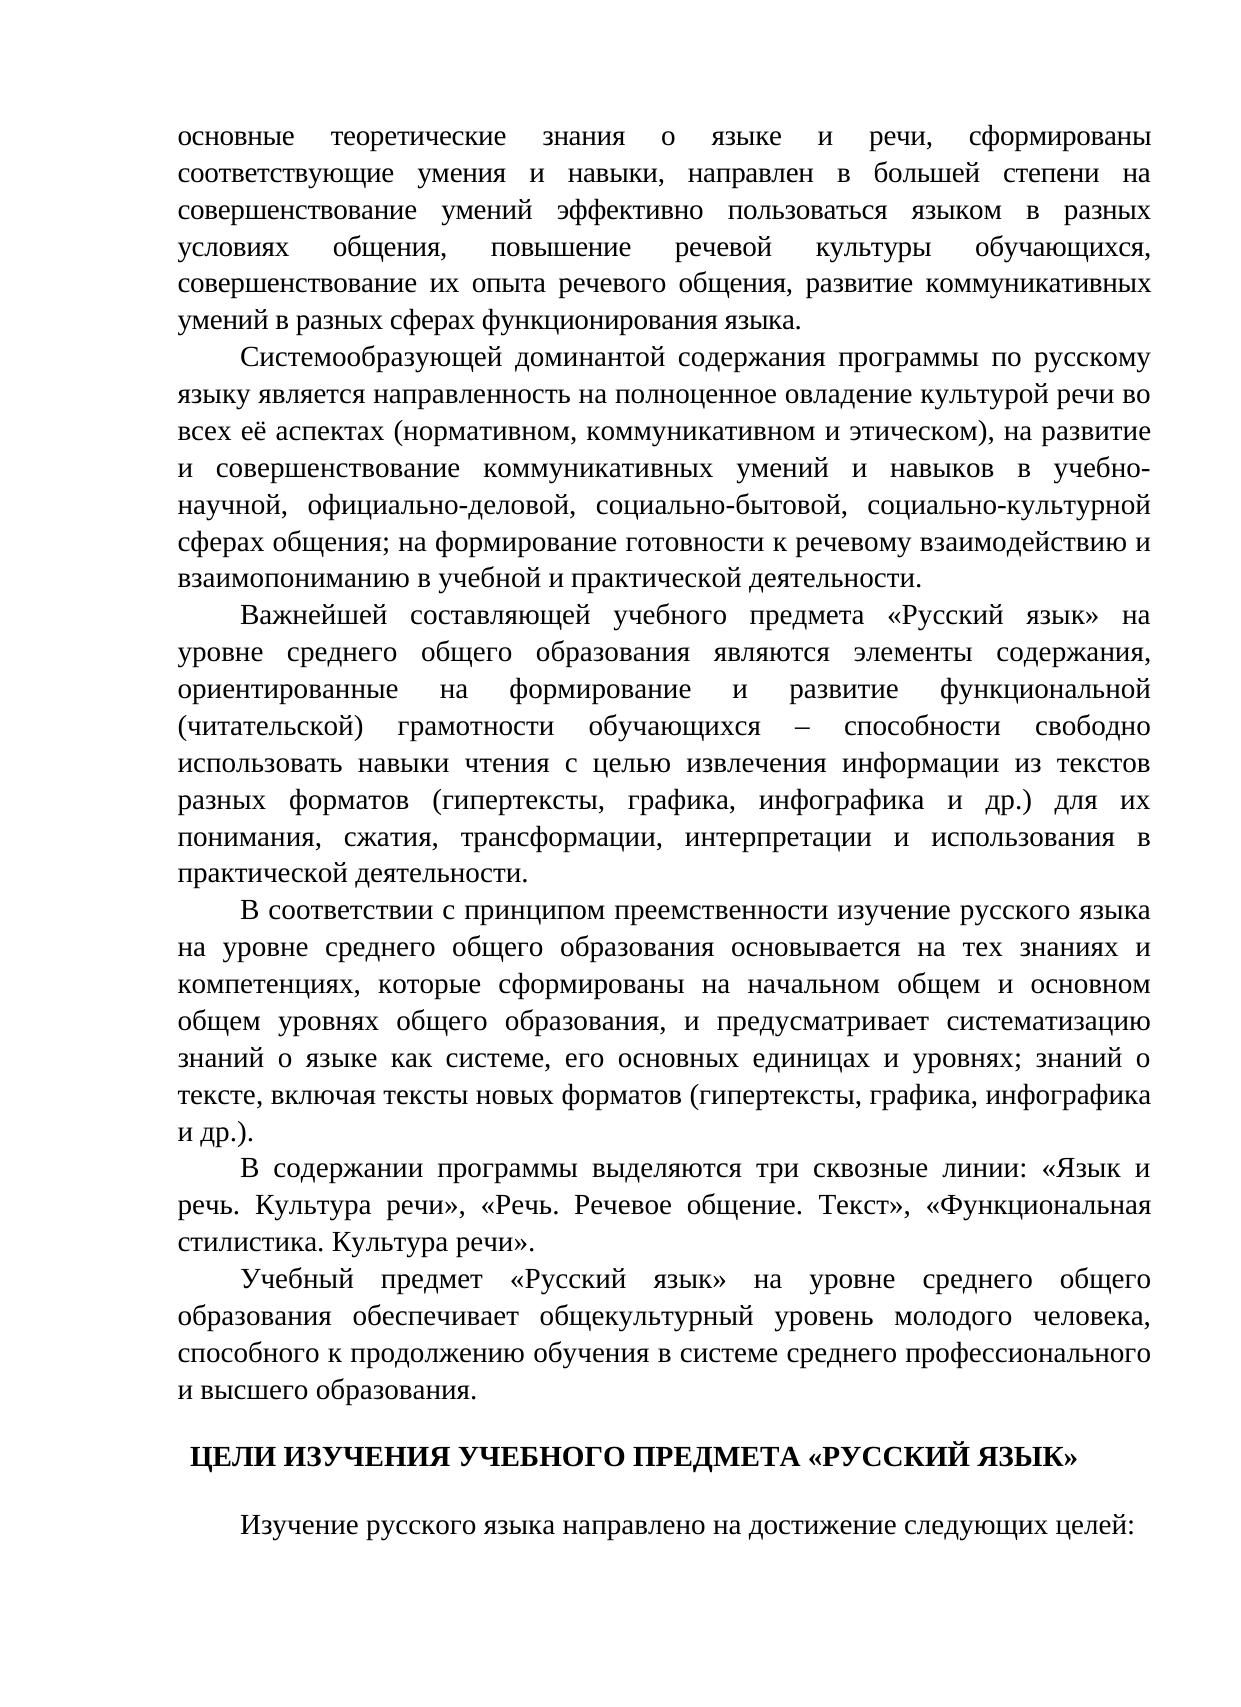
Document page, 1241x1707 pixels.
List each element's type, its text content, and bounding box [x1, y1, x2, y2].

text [177, 118, 1152, 336]
text Учебный предмет «Русский язык» на уровне среднего общего образования обеспечивает общекультурный уровень молодого человека, способного к продолжению обучения в системе среднего профессионального и высшего образования. [177, 1261, 1152, 1405]
text ЦЕЛИ ИЗУЧЕНИЯ УЧЕБНОГО ПРЕДМЕТА «РУССКИЙ ЯЗЫК» [190, 1439, 1152, 1473]
text Важнейшей составляющей учебного предмета «Русский язык» на уровне среднего общего образования являются элементы содержания, ориентированные на формирование и развитие функциональной (читательской) грамотности обучающихся – способности свободно использовать навыки чтения с целью извлечения информации из текстов разных форматов (гипертексты, графика, инфографика и др.) для их понимания, сжатия, трансформации, интерпретации и использования в практической деятельности. [177, 597, 1152, 889]
text В содержании программы выделяются три сквозные линии: «Язык и речь. Культура речи», «Речь. Речевое общение. Текст», «Функциональная стилистика. Культура речи». [177, 1151, 1152, 1258]
text В соответствии с принципом преемственности изучение русского языка на уровне среднего общего образования основывается на тех знаниях и компетенциях, которые сформированы на начальном общем и основном общем уровнях общего образования, и предусматривает систематизацию знаний о языке как системе, его основных единицах и уровнях; знаний о тексте, включая тексты новых форматов (гипертексты, графика, инфографика и др.). [177, 892, 1152, 1147]
text Системообразующей доминантой содержания программы по русскому языку является направленность на полноценное овладение культурой речи во всех её аспектах (нормативном, коммуникативном и этическом), на развитие и совершенствование коммуникативных умений и навыков в учебно-научной, официально-деловой, социально-бытовой, социально-культурной сферах общения; на формирование готовности к речевому взаимодействию и взаимопониманию в учебной и практической деятельности. [177, 339, 1152, 594]
text Изучение русского языка направлено на достижение следующих целей: [177, 1507, 1152, 1541]
